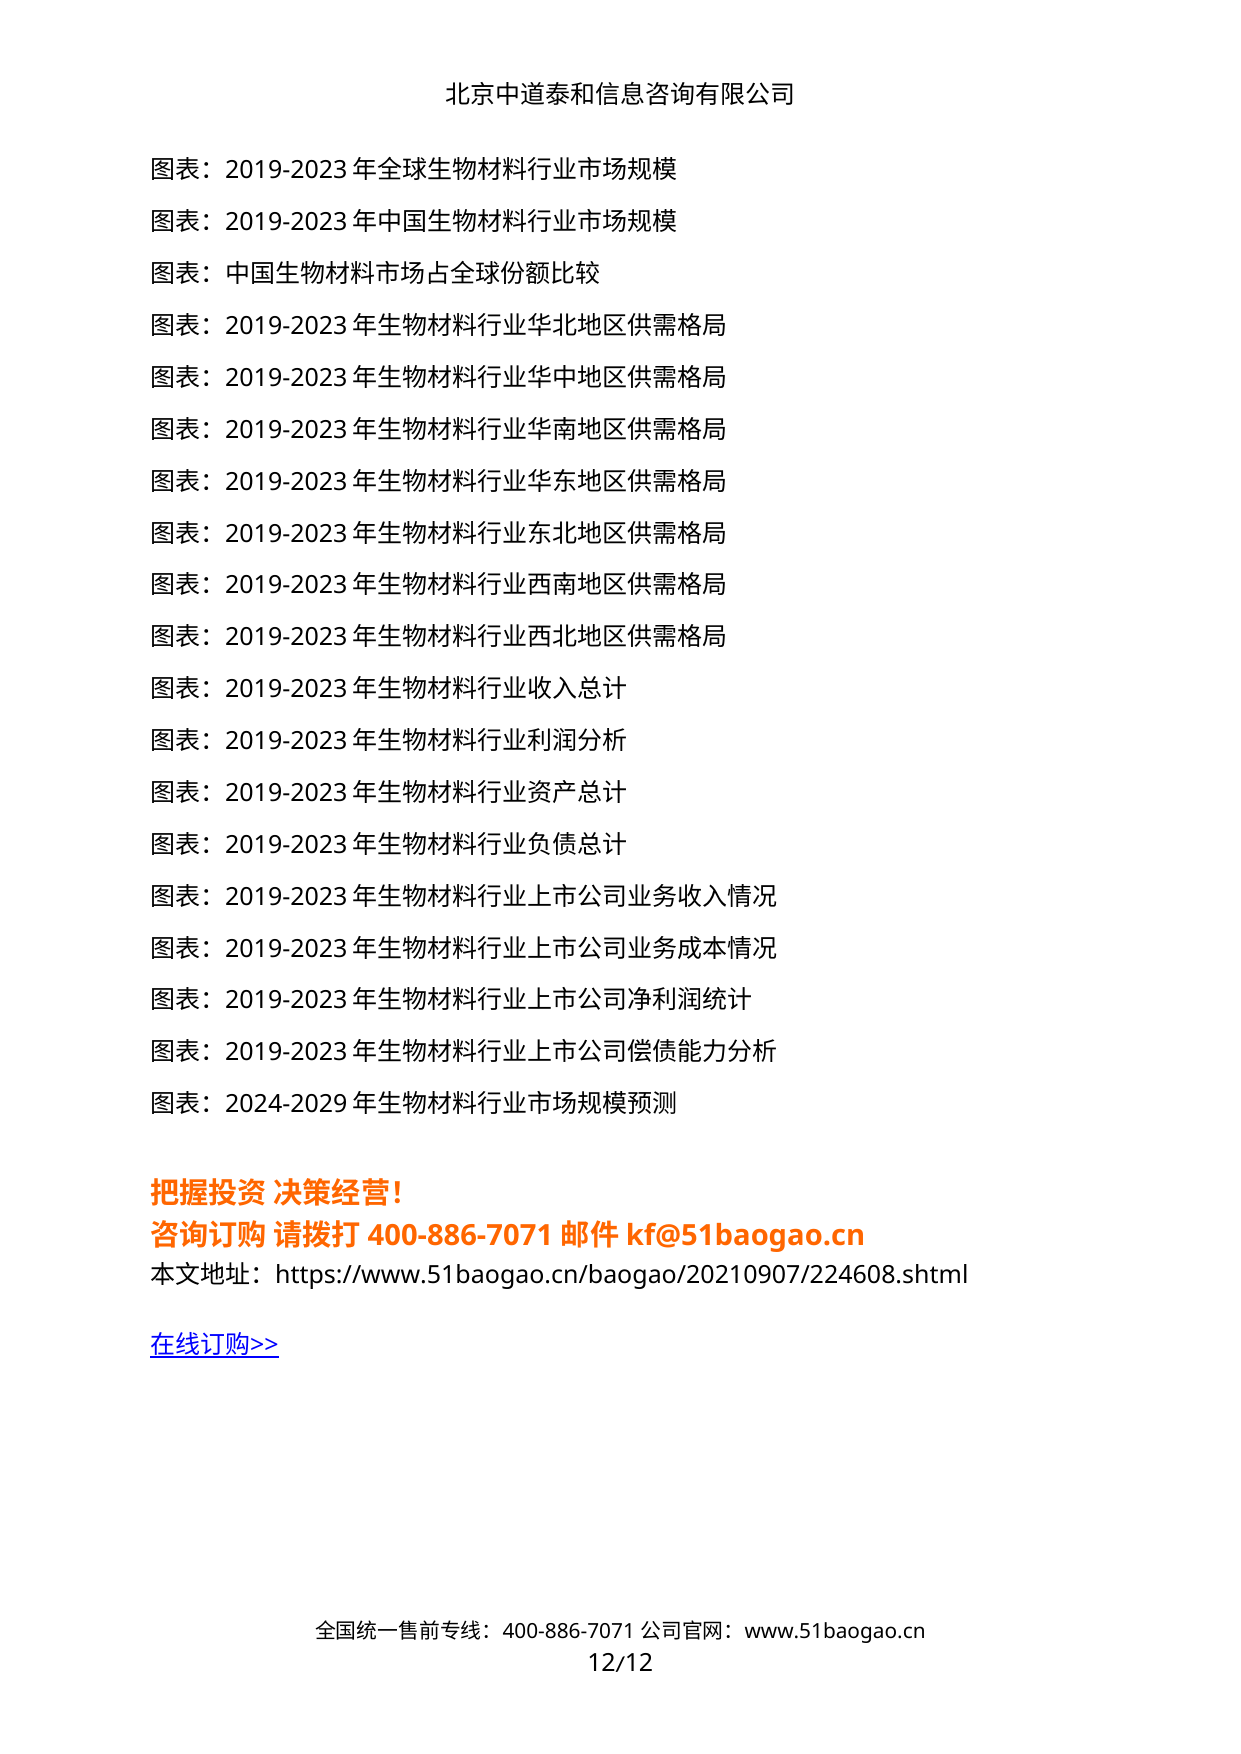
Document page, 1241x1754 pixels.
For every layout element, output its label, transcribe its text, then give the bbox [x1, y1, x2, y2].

text 图表：2019-2023年中国生物材料行业市场规模 [150, 202, 1090, 238]
text 图表：2019-2023年生物材料行业上市公司偿债能力分析 [150, 1032, 1090, 1068]
text 图表：2019-2023年生物材料行业上市公司业务成本情况 [150, 928, 1090, 964]
text 图表：2024-2029年生物材料行业市场规模预测 [150, 1084, 1090, 1120]
text 图表：2019-2023年生物材料行业负债总计 [150, 824, 1090, 861]
text 图表：中国生物材料市场占全球份额比较 [150, 254, 1090, 290]
text 图表：2019-2023年生物材料行业收入总计 [150, 669, 1090, 705]
text 图表：2019-2023年全球生物材料行业市场规模 [150, 150, 1090, 186]
text 图表：2019-2023年生物材料行业上市公司净利润统计 [150, 980, 1090, 1016]
text 在线订购>> [150, 1291, 1090, 1361]
text 图表：2019-2023年生物材料行业资产总计 [150, 772, 1090, 809]
text 图表：2019-2023年生物材料行业西北地区供需格局 [150, 617, 1090, 653]
text 图表：2019-2023年生物材料行业华北地区供需格局 [150, 306, 1090, 342]
text 图表：2019-2023年生物材料行业华中地区供需格局 [150, 357, 1090, 394]
text 图表：2019-2023年生物材料行业华南地区供需格局 [150, 409, 1090, 446]
text 图表：2019-2023年生物材料行业华东地区供需格局 [150, 461, 1090, 497]
text 图表：2019-2023年生物材料行业西南地区供需格局 [150, 565, 1090, 601]
text 图表：2019-2023年生物材料行业东北地区供需格局 [150, 513, 1090, 549]
text 图表：2019-2023年生物材料行业利润分析 [150, 721, 1090, 757]
text 图表：2019-2023年生物材料行业上市公司业务收入情况 [150, 876, 1090, 912]
text 把握投资 决策经营！咨询订购 请拨打 400-886-7071 邮件 kf@51baogao.cn本文地址：https://www.51baogao.cn/baogao/20210907/224608.shtml [150, 1136, 1090, 1291]
